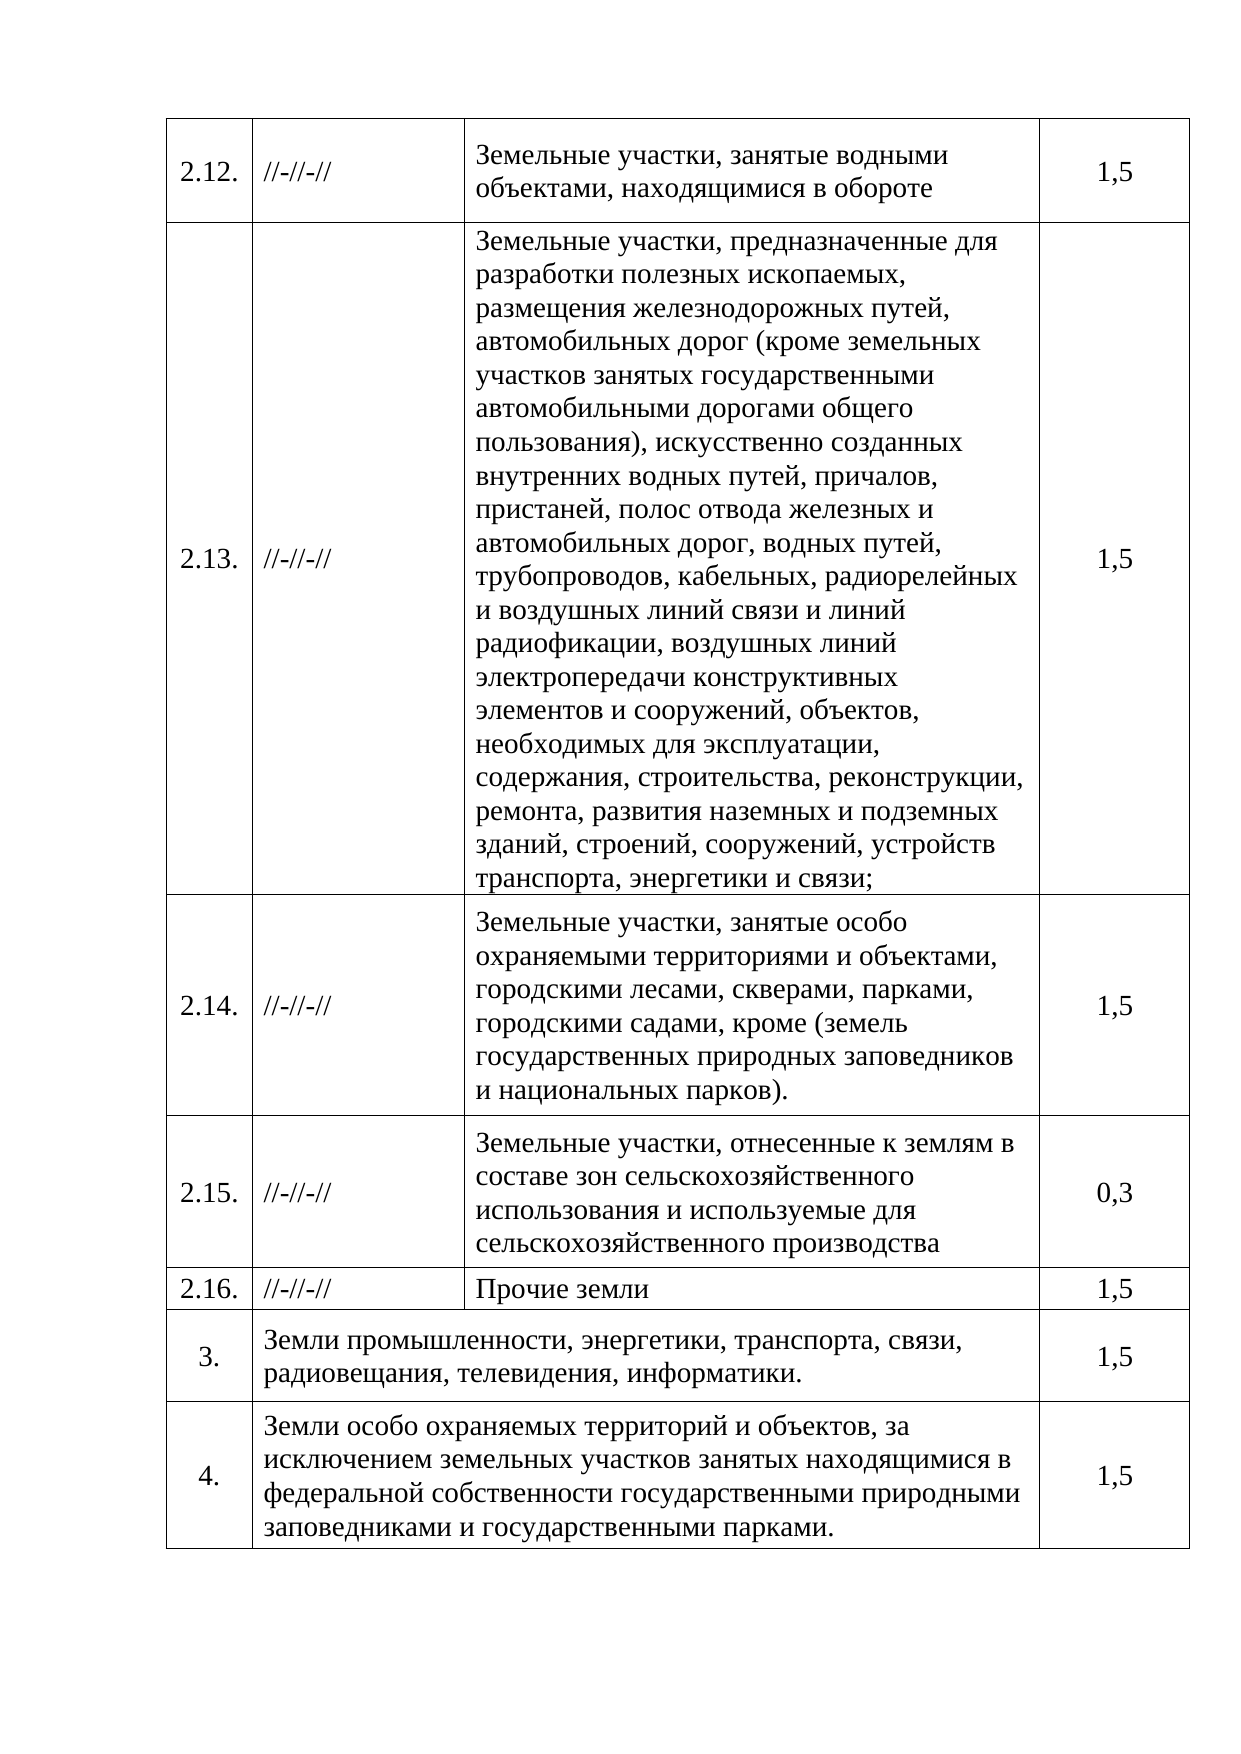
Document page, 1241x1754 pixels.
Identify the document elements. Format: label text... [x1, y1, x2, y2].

table_cell //-//-// [253, 119, 464, 222]
table_cell 1,5 [1040, 119, 1189, 222]
table_cell 3. [167, 1310, 252, 1401]
table_cell 0,3 [1040, 1116, 1189, 1267]
table_cell 1,5 [1040, 1268, 1189, 1309]
table_cell Земельные участки, занятые водными объектами, находящимися в обороте [465, 119, 1039, 222]
table_cell 1,5 [1040, 1402, 1189, 1548]
table_cell Земельные участки, отнесенные к землям в составе зон сельскохозяйственного использования и используемые для сельскохозяйственного производства [465, 1116, 1039, 1267]
table_cell 1,5 [1040, 895, 1189, 1115]
table_cell Земли промышленности, энергетики, транспорта, связи, радиовещания, телевидения, информатики. [253, 1310, 1039, 1401]
table_cell //-//-// [253, 1116, 464, 1267]
table_cell //-//-// [253, 223, 464, 894]
table_cell 1,5 [1040, 1310, 1189, 1401]
table_cell 2.14. [167, 895, 252, 1115]
table_cell Земельные участки, предназначенные для разработки полезных ископаемых, размещения железнодорожных путей, автомобильных дорог (кроме земельных участков занятых государственными автомобильными дорогами общего пользования), искусственно созданных внутренних водных путей, причалов, пристаней, полос отвода железных и автомобильных дорог, водных путей, трубопроводов, кабельных, радиорелейных и воздушных линий связи и линий радиофикации, воздушных линий электропередачи конструктивных элементов и сооружений, объектов, необходимых для эксплуатации, содержания, строительства, реконструкции, ремонта, развития наземных и подземных зданий, строений, сооружений, устройств транспорта, энергетики и связи; [465, 223, 1039, 894]
table_cell Прочие земли [465, 1268, 1039, 1309]
table_cell 4. [167, 1402, 252, 1548]
table_cell 2.12. [167, 119, 252, 222]
table_cell //-//-// [253, 1268, 464, 1309]
table_cell 1,5 [1040, 223, 1189, 894]
table_cell 2.16. [167, 1268, 252, 1309]
table_cell Земельные участки, занятые особо охраняемыми территориями и объектами, городскими лесами, скверами, парками, городскими садами, кроме (земель государственных природных заповедников и национальных парков). [465, 895, 1039, 1115]
table_cell 2.13. [167, 223, 252, 894]
table_cell //-//-// [253, 895, 464, 1115]
table_cell Земли особо охраняемых территорий и объектов, за исключением земельных участков занятых находящимися в федеральной собственности государственными природными заповедниками и государственными парками. [253, 1402, 1039, 1548]
table_cell 2.15. [167, 1116, 252, 1267]
